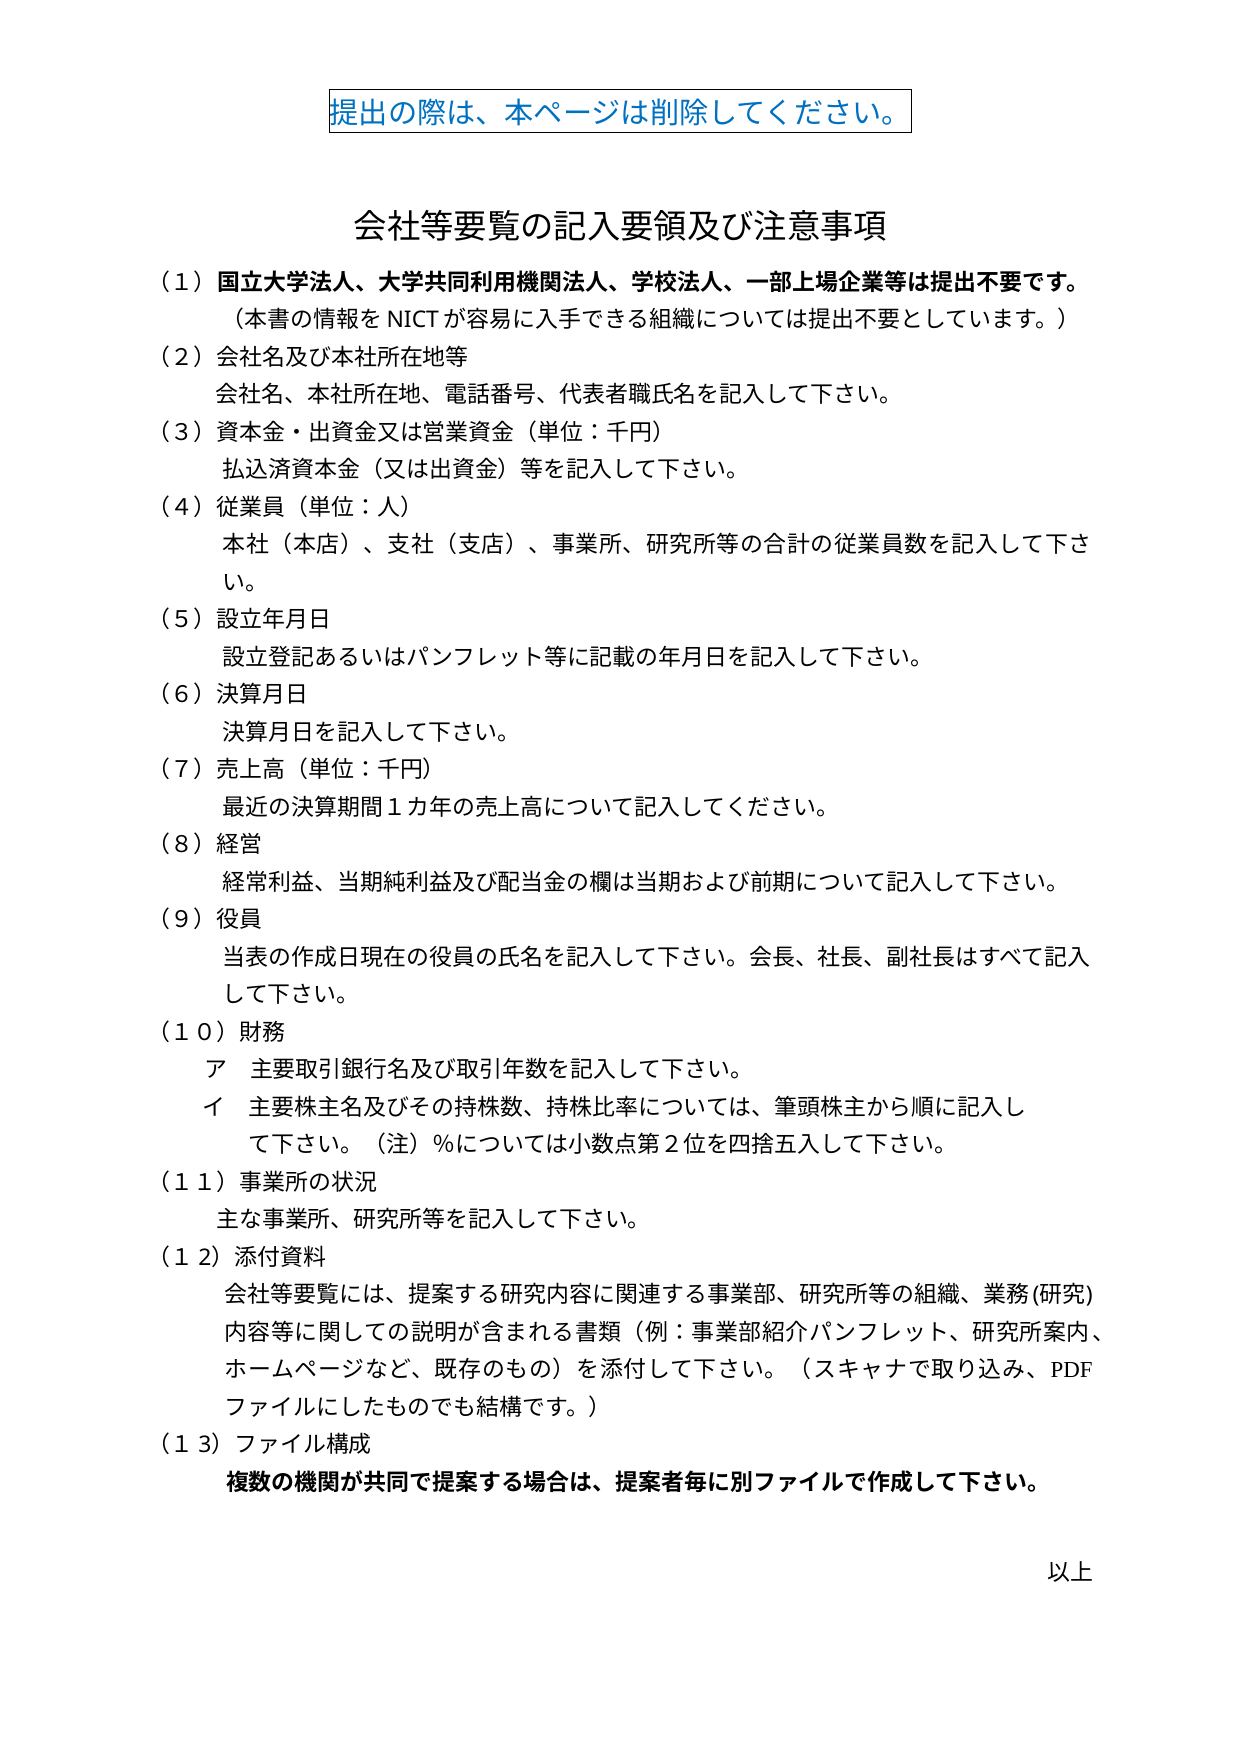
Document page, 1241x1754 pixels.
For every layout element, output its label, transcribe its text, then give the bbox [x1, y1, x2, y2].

text （５）設立年月日 [148, 599, 1092, 637]
text 決算月日を記入して下さい。 [223, 712, 1092, 749]
text 最近の決算期間１カ年の売上高について記入してください。 [223, 787, 1092, 824]
text イ 主要株主名及びその持株数、持株比率については、筆頭株主から順に記入し [159, 1087, 1092, 1124]
text 会社等要覧には、提案する研究内容に関連する事業部、研究所等の組織、業務(研究)内容等に関しての説明が含まれる書類（例：事業部紹介パンフレット、研究所案内、ホームページなど、既存のもの）を添付して下さい。（スキャナで取り込み、PDFファイルにしたものでも結構です。） [224, 1274, 1092, 1424]
text 会社等要覧の記入要領及び注意事項 [148, 187, 1092, 262]
text 複数の機関が共同で提案する場合は、提案者毎に別ファイルで作成して下さい。 [157, 1462, 1092, 1499]
text て下さい。（注）％については小数点第２位を四捨五入して下さい。 [157, 1124, 1092, 1162]
text 本社（本店）、支社（支店）、事業所、研究所等の合計の従業員数を記入して下さい。 [223, 524, 1092, 599]
text （９）役員 [148, 899, 1092, 937]
text （１１）事業所の状況 [148, 1162, 1092, 1199]
text （４）従業員（単位：人） [148, 487, 1092, 524]
text （１０）財務 [148, 1012, 1092, 1049]
text （１2）添付資料 [148, 1237, 1092, 1274]
text （６）決算月日 [148, 674, 1092, 712]
text （２）会社名及び本社所在地等 [148, 337, 1092, 374]
text ア 主要取引銀行名及び取引年数を記入して下さい。 [166, 1049, 1092, 1087]
text （１）国立大学法人、大学共同利用機関法人、学校法人、一部上場企業等は提出不要です。（本書の情報をNICTが容易に入手できる組織については提出不要としています。） [148, 262, 1092, 337]
text （８）経営 [148, 824, 1092, 862]
text （７）売上高（単位：千円） [148, 749, 1092, 787]
text （３）資本金・出資金又は営業資金（単位：千円） [148, 412, 1092, 449]
text 払込済資本金（又は出資金）等を記入して下さい。 [223, 449, 1092, 487]
text 主な事業所、研究所等を記入して下さい。 [159, 1199, 1092, 1237]
text 以上 [148, 1551, 1092, 1589]
text 当表の作成日現在の役員の氏名を記入して下さい。会長、社長、副社長はすべて記入して下さい。 [223, 937, 1092, 1012]
text 設立登記あるいはパンフレット等に記載の年月日を記入して下さい。 [223, 637, 1092, 674]
text （１3）ファイル構成 [148, 1424, 1092, 1462]
text 経常利益、当期純利益及び配当金の欄は当期および前期について記入して下さい。 [223, 862, 1092, 899]
text 会社名、本社所在地、電話番号、代表者職氏名を記入して下さい。 [169, 374, 1092, 412]
